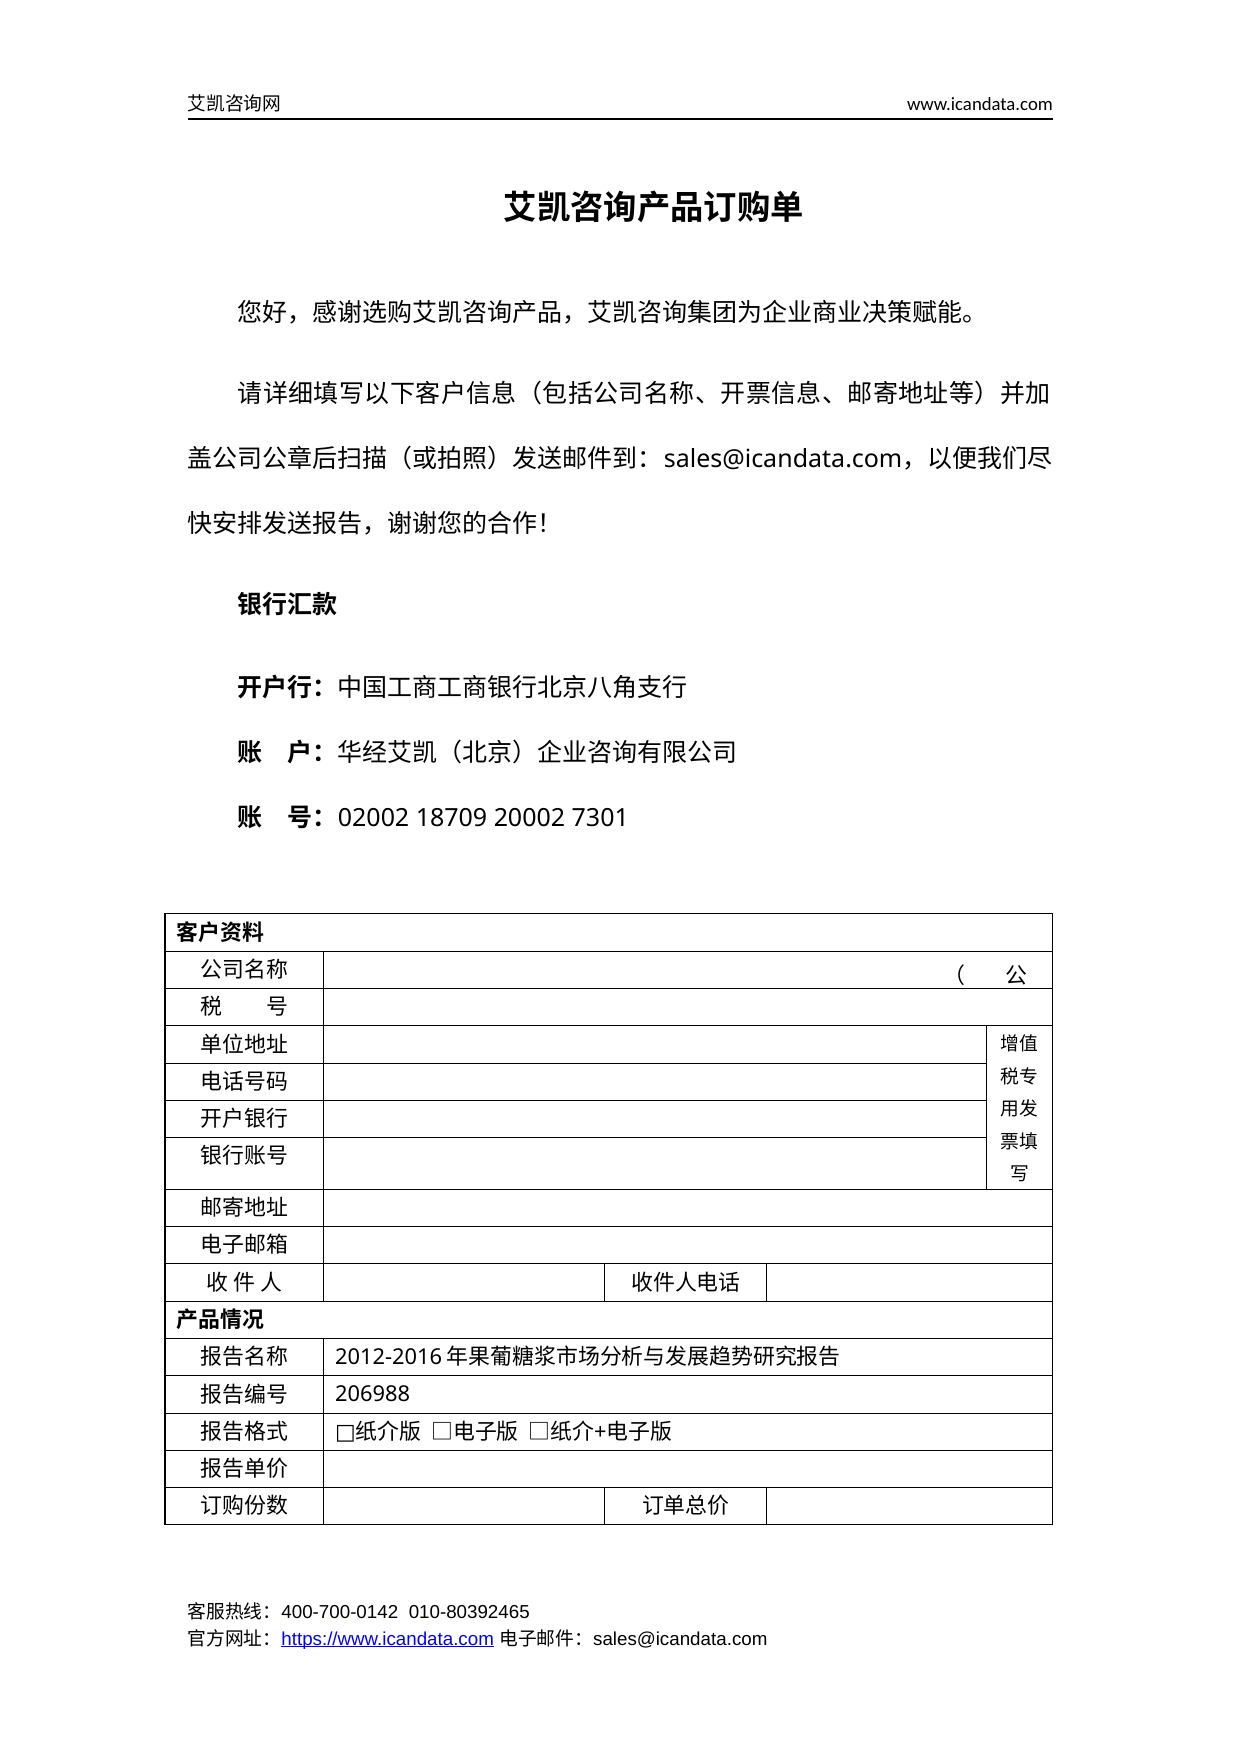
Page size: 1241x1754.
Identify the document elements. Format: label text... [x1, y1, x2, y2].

table_cell [324, 989, 1052, 1025]
table_cell 产品情况 [166, 1302, 1052, 1338]
table_cell 邮寄地址 [166, 1190, 323, 1226]
table_cell 报告单价 [166, 1451, 323, 1487]
table_cell [324, 1264, 604, 1301]
table_cell 电话号码 [166, 1064, 323, 1100]
table_cell 订购份数 [166, 1488, 323, 1524]
text 账 号：02002 18709 20002 7301 [187, 783, 1053, 848]
text 银行汇款 [187, 570, 1053, 635]
table_cell 单位地址 [166, 1026, 323, 1062]
table_cell [324, 1101, 986, 1137]
table_cell [324, 1026, 986, 1062]
table_cell [767, 1264, 1052, 1301]
table_header 客户资料 [166, 914, 1052, 951]
table_cell 增值税专用发票填写 [987, 1026, 1052, 1189]
table_cell [324, 1064, 986, 1100]
text 账 户：华经艾凯（北京）企业咨询有限公司 [187, 718, 1053, 783]
table_cell [324, 1138, 986, 1189]
table_cell [324, 1227, 1052, 1263]
table_cell [324, 1488, 604, 1524]
table_cell 税 号 [166, 989, 323, 1025]
table_cell [324, 1451, 1052, 1487]
table_cell 公司名称 [166, 952, 323, 988]
table_cell 银行账号 [166, 1138, 323, 1189]
table_cell □纸介版 □电子版 □纸介+电子版 [324, 1414, 1052, 1450]
table_cell 206988 [324, 1376, 1052, 1412]
table_cell 报告名称 [166, 1339, 323, 1375]
text 开户行：中国工商工商银行北京八角支行 [187, 653, 1053, 718]
table_cell [324, 952, 1052, 988]
table_cell 收 件 人 [166, 1264, 323, 1301]
table_cell 开户银行 [166, 1101, 323, 1137]
text 请详细填写以下客户信息（包括公司名称、开票信息、邮寄地址等）并加盖公司公章后扫描（或拍照）发送邮件到：sales@icandata.com，以便我们尽快安排发送报告，谢谢您的合作！ [187, 359, 1053, 554]
text 您好，感谢选购艾凯咨询产品，艾凯咨询集团为企业商业决策赋能。 [187, 278, 1053, 343]
table_cell 报告格式 [166, 1414, 323, 1450]
table_cell 电子邮箱 [166, 1227, 323, 1263]
text 艾凯咨询产品订购单 [187, 172, 1053, 237]
table_cell 2012-2016年果葡糖浆市场分析与发展趋势研究报告 [324, 1339, 1052, 1375]
table_cell [767, 1488, 1052, 1524]
table_cell 收件人电话 [605, 1264, 766, 1301]
table_cell 订单总价 [605, 1488, 766, 1524]
table_cell 报告编号 [166, 1376, 323, 1412]
table_cell [324, 1190, 1052, 1226]
